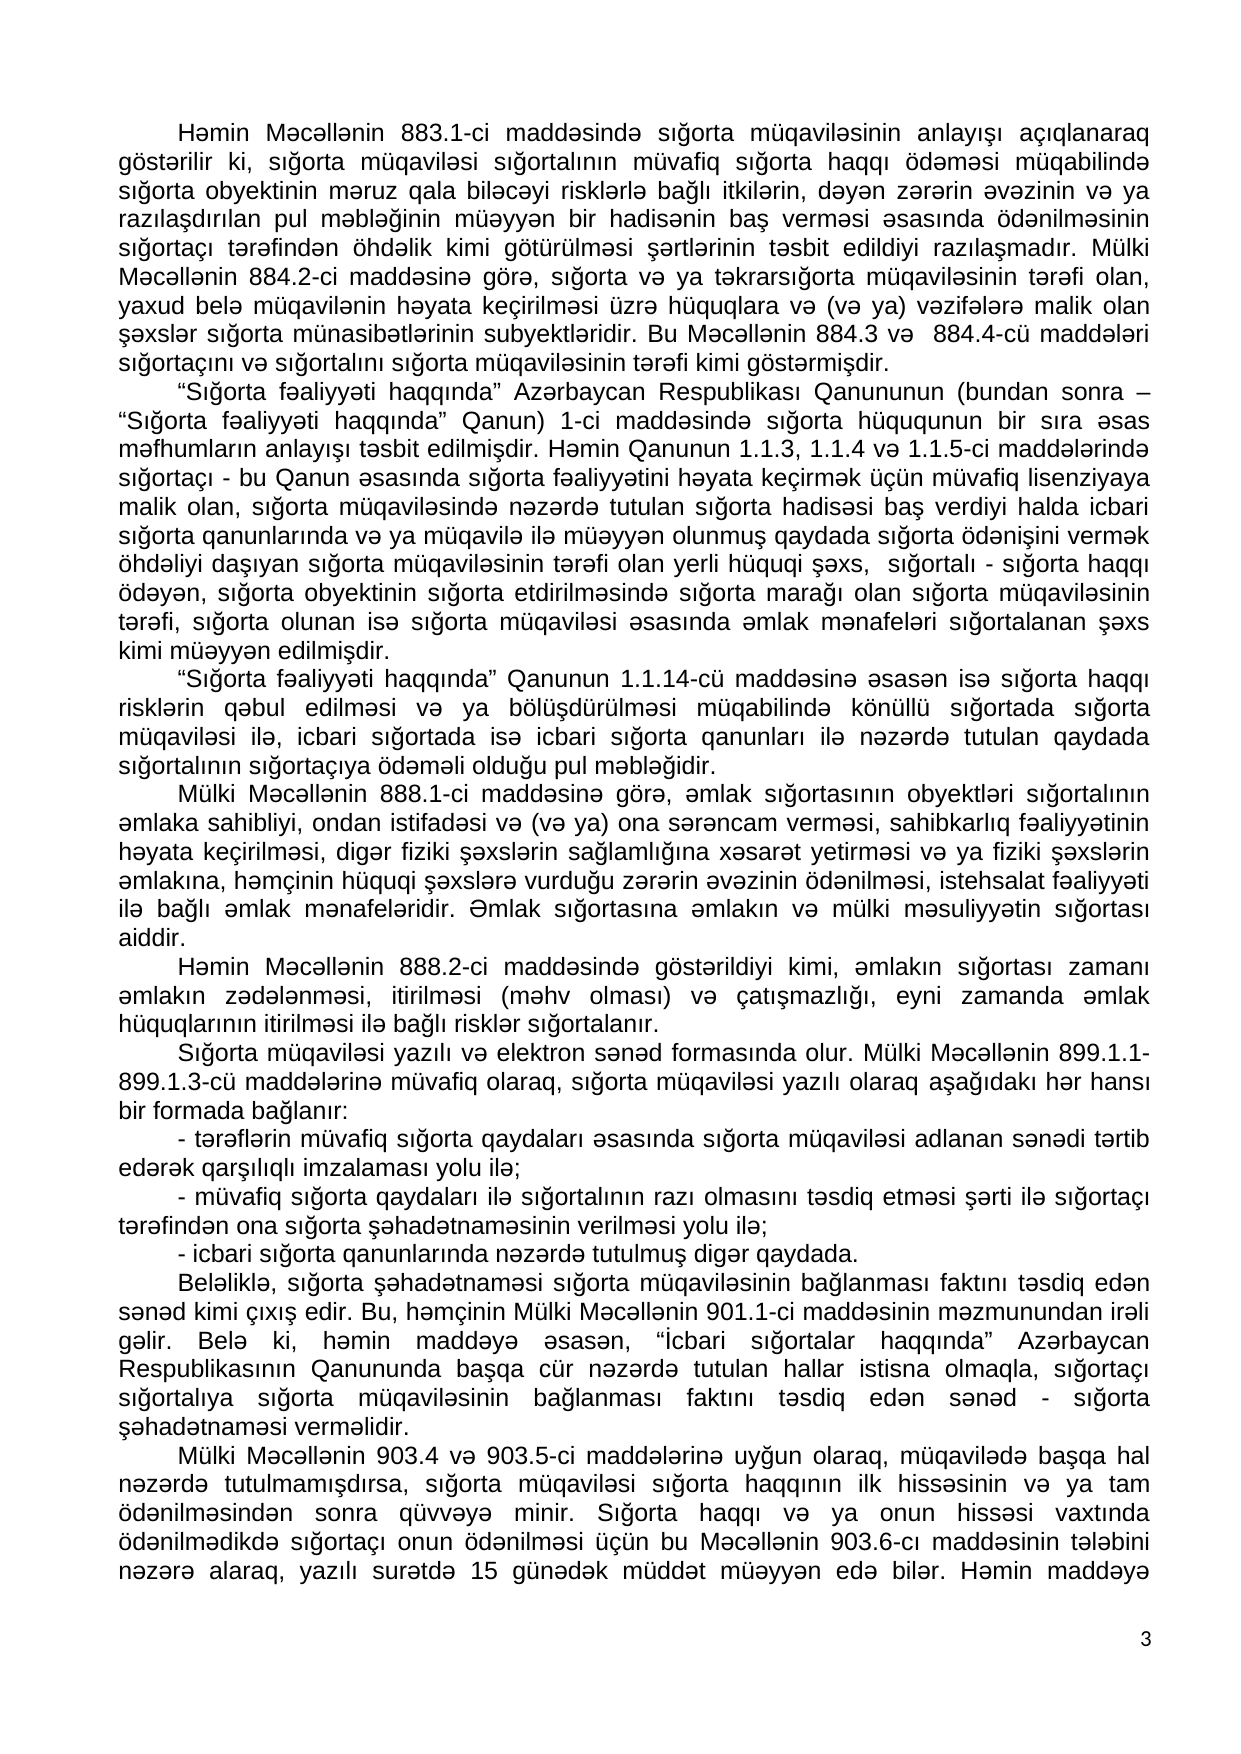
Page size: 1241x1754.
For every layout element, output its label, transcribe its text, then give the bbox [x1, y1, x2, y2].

text “Sığorta fəaliyyəti haqqında” Azərbaycan Respublikası Qanununun (bundan sonra – “Sığorta fəaliyyəti haqqında” Qanun) 1-ci maddəsində sığorta hüququnun bir sıra əsas məfhumların anlayışı təsbit edilmişdir. Həmin Qanunun 1.1.3, 1.1.4 və 1.1.5-ci maddələrində sığortaçı - bu Qanun əsasında sığorta fəaliyyətini həyata keçirmək üçün müvafiq lisenziyaya malik olan, sığorta müqaviləsində nəzərdə tutulan sığorta hadisəsi baş verdiyi halda icbari sığorta qanunlarında və ya müqavilə ilə müəyyən olunmuş qaydada sığorta ödənişini vermək öhdəliyi daşıyan sığorta müqaviləsinin tərəfi olan yerli hüquqi şəxs, sığortalı - sığorta haqqı ödəyən, sığorta obyektinin sığorta etdirilməsində sığorta marağı olan sığorta müqaviləsinin tərəfi, sığorta olunan isə sığorta müqaviləsi əsasında əmlak mənafeləri sığortalanan şəxs kimi müəyyən edilmişdir. [118, 377, 1152, 664]
text Beləliklə, sığorta şəhadətnaməsi sığorta müqaviləsinin bağlanması faktını təsdiq edən sənəd kimi çıxış edir. Bu, həmçinin Mülki Məcəllənin 901.1-ci maddəsinin məzmunundan irəli gəlir. Belə ki, həmin maddəyə əsasən, “İcbari sığortalar haqqında” Azərbaycan Respublikasının Qanununda başqa cür nəzərdə tutulan hallar istisna olmaqla, sığortaçı sığortalıya sığorta müqaviləsinin bağlanması faktını təsdiq edən sənəd - sığorta şəhadətnaməsi verməlidir. [118, 1268, 1152, 1441]
text Sığorta müqaviləsi yazılı və elektron sənəd formasında olur. Mülki Məcəllənin 899.1.1-899.1.3-cü maddələrinə müvafiq olaraq, sığorta müqaviləsi yazılı olaraq aşağıdakı hər hansı bir formada bağlanır: [118, 1038, 1152, 1124]
text - tərəflərin müvafiq sığorta qaydaları əsasında sığorta müqaviləsi adlanan sənədi tərtib edərək qarşılıqlı imzalaması yolu ilə; [118, 1124, 1152, 1182]
text Həmin Məcəllənin 883.1-ci maddəsində sığorta müqaviləsinin anlayışı açıqlanaraq göstərilir ki, sığorta müqaviləsi sığortalının müvafiq sığorta haqqı ödəməsi müqabilində sığorta obyektinin məruz qala biləcəyi risklərlə bağlı itkilərin, dəyən zərərin əvəzinin və ya razılaşdırılan pul məbləğinin müəyyən bir hadisənin baş verməsi əsasında ödənilməsinin sığortaçı tərəfindən öhdəlik kimi götürülməsi şərtlərinin təsbit edildiyi razılaşmadır. Mülki Məcəllənin 884.2-ci maddəsinə görə, sığorta və ya təkrarsığorta müqaviləsinin tərəfi olan, yaxud belə müqavilənin həyata keçirilməsi üzrə hüquqlara və (və ya) vəzifələrə malik olan şəxslər sığorta münasibətlərinin subyektləridir. Bu Məcəllənin 884.3 və 884.4-cü maddələri sığortaçını və sığortalını sığorta müqaviləsinin tərəfi kimi göstərmişdir. [118, 118, 1152, 377]
text “Sığorta fəaliyyəti haqqında” Qanunun 1.1.14-cü maddəsinə əsasən isə sığorta haqqı risklərin qəbul edilməsi və ya bölüşdürülməsi müqabilində könüllü sığortada sığorta müqaviləsi ilə, icbari sığortada isə icbari sığorta qanunları ilə nəzərdə tutulan qaydada sığortalının sığortaçıya ödəməli olduğu pul məbləğidir. [118, 664, 1152, 779]
text Mülki Məcəllənin 888.1-ci maddəsinə görə, əmlak sığortasının obyektləri sığortalının əmlaka sahibliyi, ondan istifadəsi və (və ya) ona sərəncam verməsi, sahibkarlıq fəaliyyətinin həyata keçirilməsi, digər fiziki şəxslərin sağlamlığına xəsarət yetirməsi və ya fiziki şəxslərin əmlakına, həmçinin hüquqi şəxslərə vurduğu zərərin əvəzinin ödənilməsi, istehsalat fəaliyyəti ilə bağlı əmlak mənafeləridir. Əmlak sığortasına əmlakın və mülki məsuliyyətin sığortası aiddir. [118, 779, 1152, 952]
text Həmin Məcəllənin 888.2-ci maddəsində göstərildiyi kimi, əmlakın sığortası zamanı əmlakın zədələnməsi, itirilməsi (məhv olması) və çatışmazlığı, eyni zamanda əmlak hüquqlarının itirilməsi ilə bağlı risklər sığortalanır. [118, 952, 1152, 1038]
text - icbari sığorta qanunlarında nəzərdə tutulmuş digər qaydada. [118, 1239, 1152, 1268]
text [118, 1441, 1152, 1584]
text - müvafiq sığorta qaydaları ilə sığortalının razı olmasını təsdiq etməsi şərti ilə sığortaçı tərəfindən ona sığorta şəhadətnaməsinin verilməsi yolu ilə; [118, 1182, 1152, 1239]
